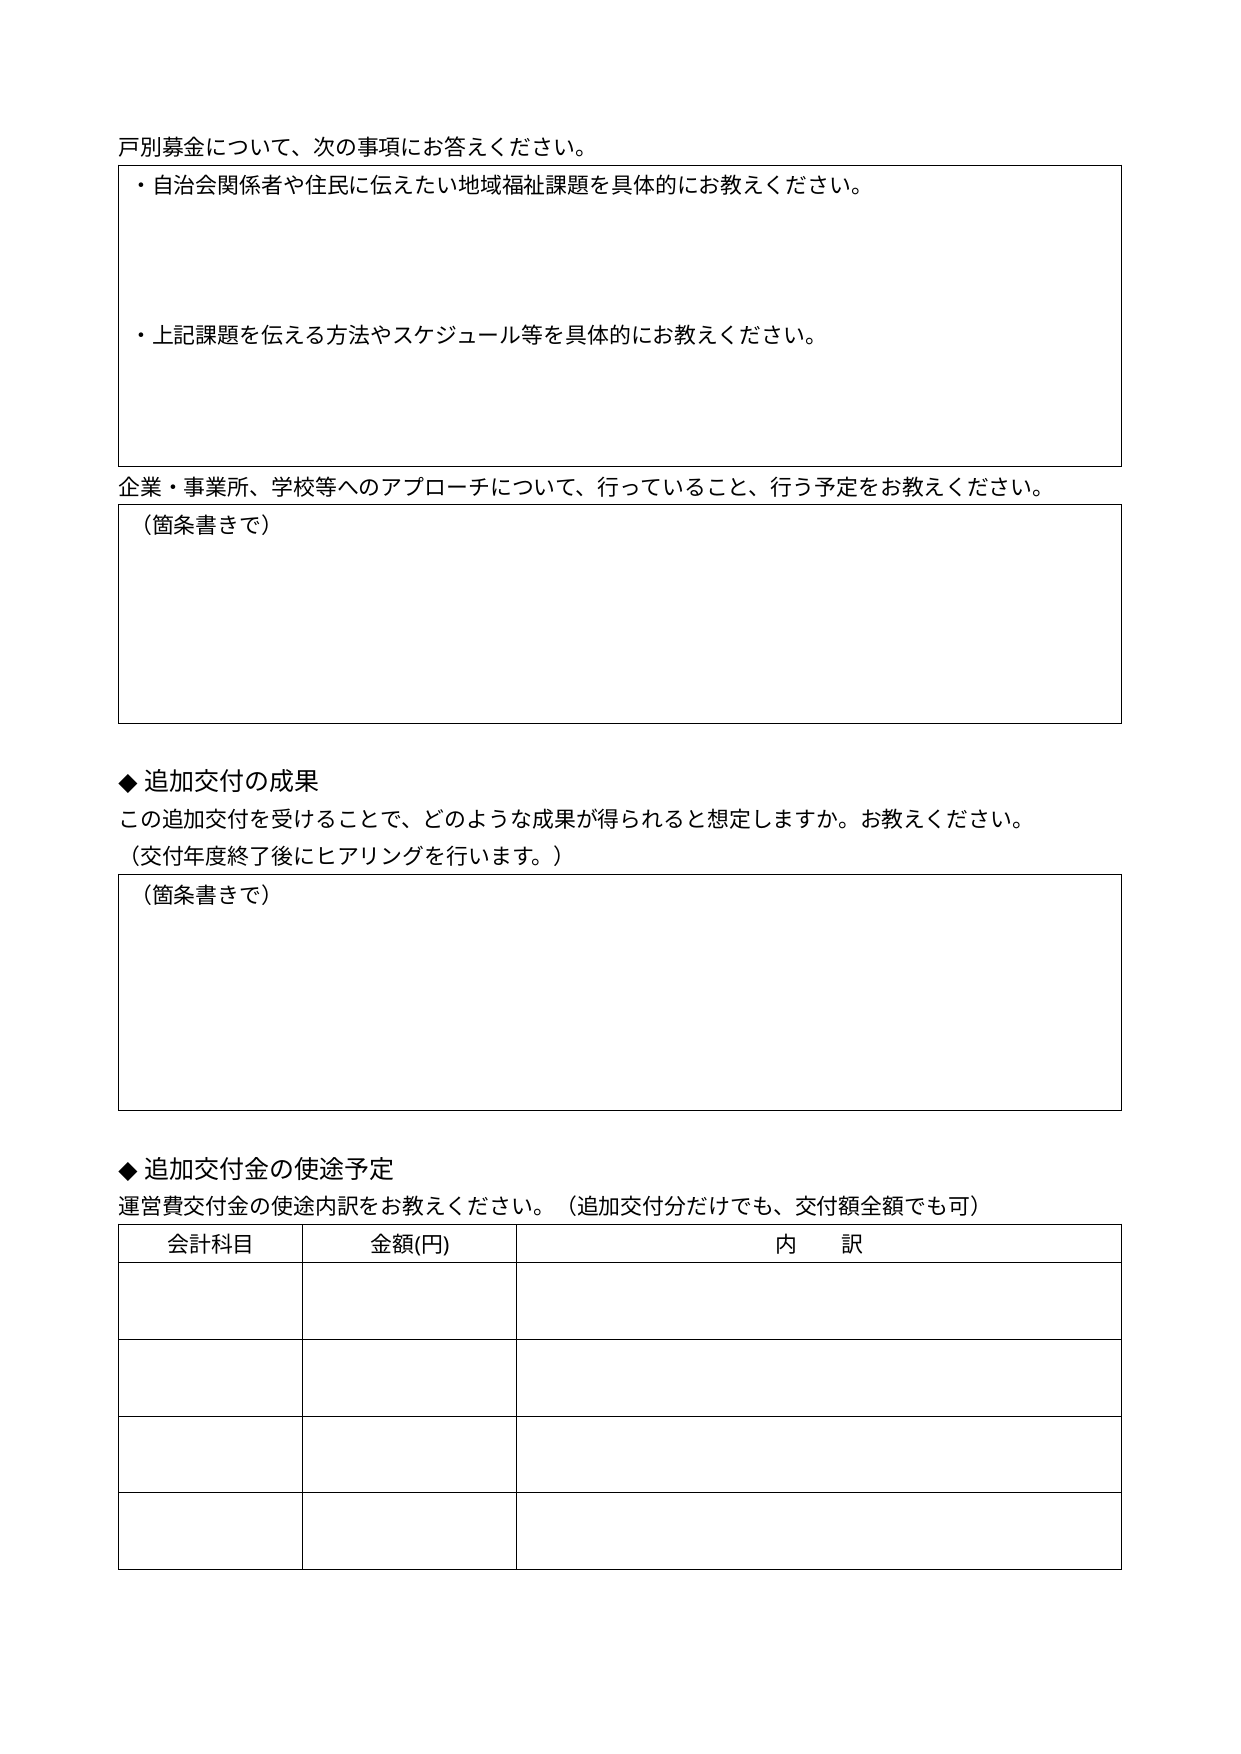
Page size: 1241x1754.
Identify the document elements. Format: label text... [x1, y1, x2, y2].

table_cell [517, 1263, 1121, 1339]
table_header 会計科目 [119, 1225, 302, 1262]
table_cell [119, 1263, 302, 1339]
table_cell [303, 1340, 516, 1416]
table_header ・自治会関係者や住民に伝えたい地域福祉課題を具体的にお教えください。 ・上記課題を伝える方法やスケジュール等を具体的にお教えください。 [119, 166, 1121, 466]
text ◆ 追加交付の成果 [118, 761, 1122, 799]
table_header （箇条書きで） [119, 875, 1121, 1110]
table_header （箇条書きで） [119, 505, 1121, 723]
table_cell [119, 1417, 302, 1492]
text （交付年度終了後にヒアリングを行います。） [118, 836, 1122, 874]
table_cell [303, 1263, 516, 1339]
table_header 内 訳 [517, 1225, 1121, 1262]
text 企業・事業所、学校等へのアプローチについて、行っていること、行う予定をお教えください。 [118, 467, 1122, 504]
table_cell [303, 1417, 516, 1492]
text この追加交付を受けることで、どのような成果が得られると想定しますか。お教えください。 [118, 799, 1122, 836]
text 戸別募金について、次の事項にお答えください。 [118, 127, 1122, 164]
table_header 金額(円) [303, 1225, 516, 1262]
text 運営費交付金の使途内訳をお教えください。（追加交付分だけでも、交付額全額でも可） [118, 1186, 1122, 1223]
text ◆ 追加交付金の使途予定 [118, 1148, 1122, 1186]
table_cell [517, 1417, 1121, 1492]
table_cell [517, 1340, 1121, 1416]
table_cell [517, 1493, 1121, 1569]
table_cell [119, 1340, 302, 1416]
table_cell [303, 1493, 516, 1569]
table_cell [119, 1493, 302, 1569]
